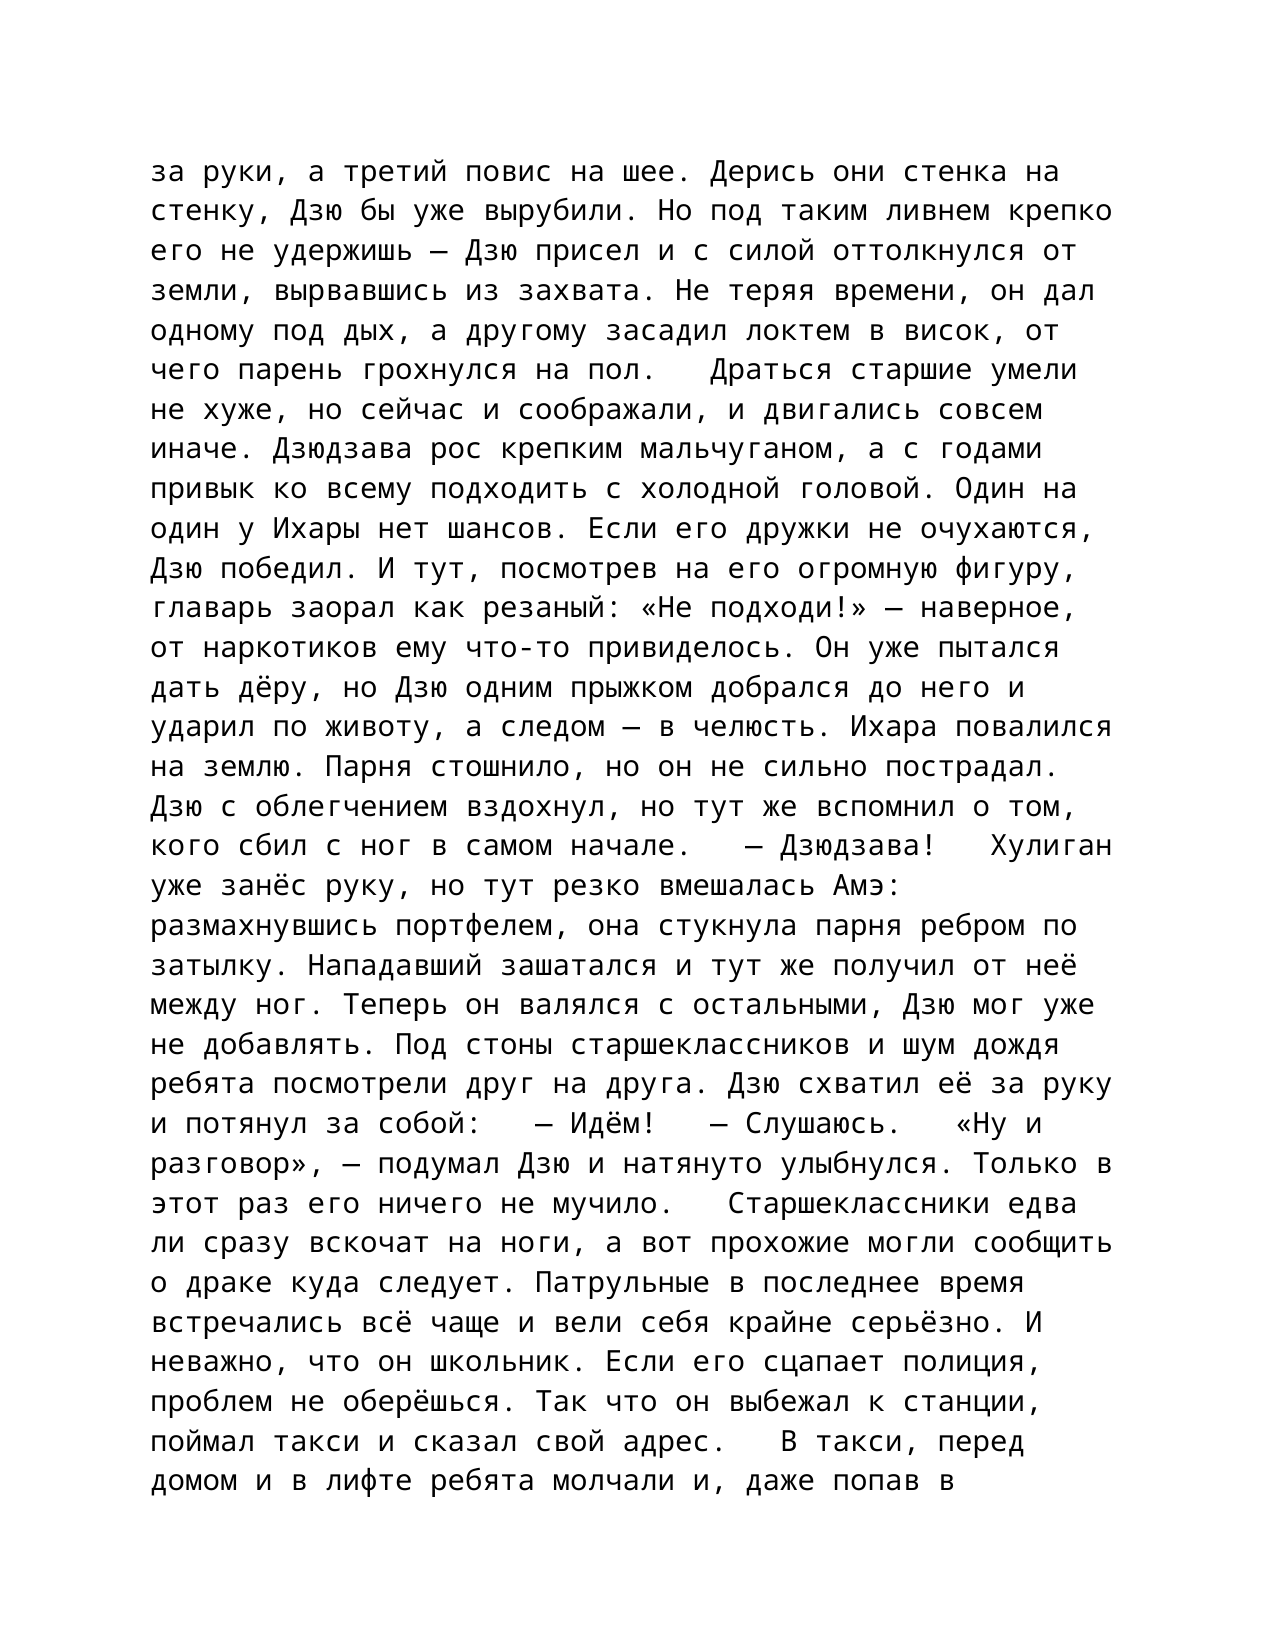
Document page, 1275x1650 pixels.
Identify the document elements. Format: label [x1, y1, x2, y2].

text [150, 150, 1125, 1499]
